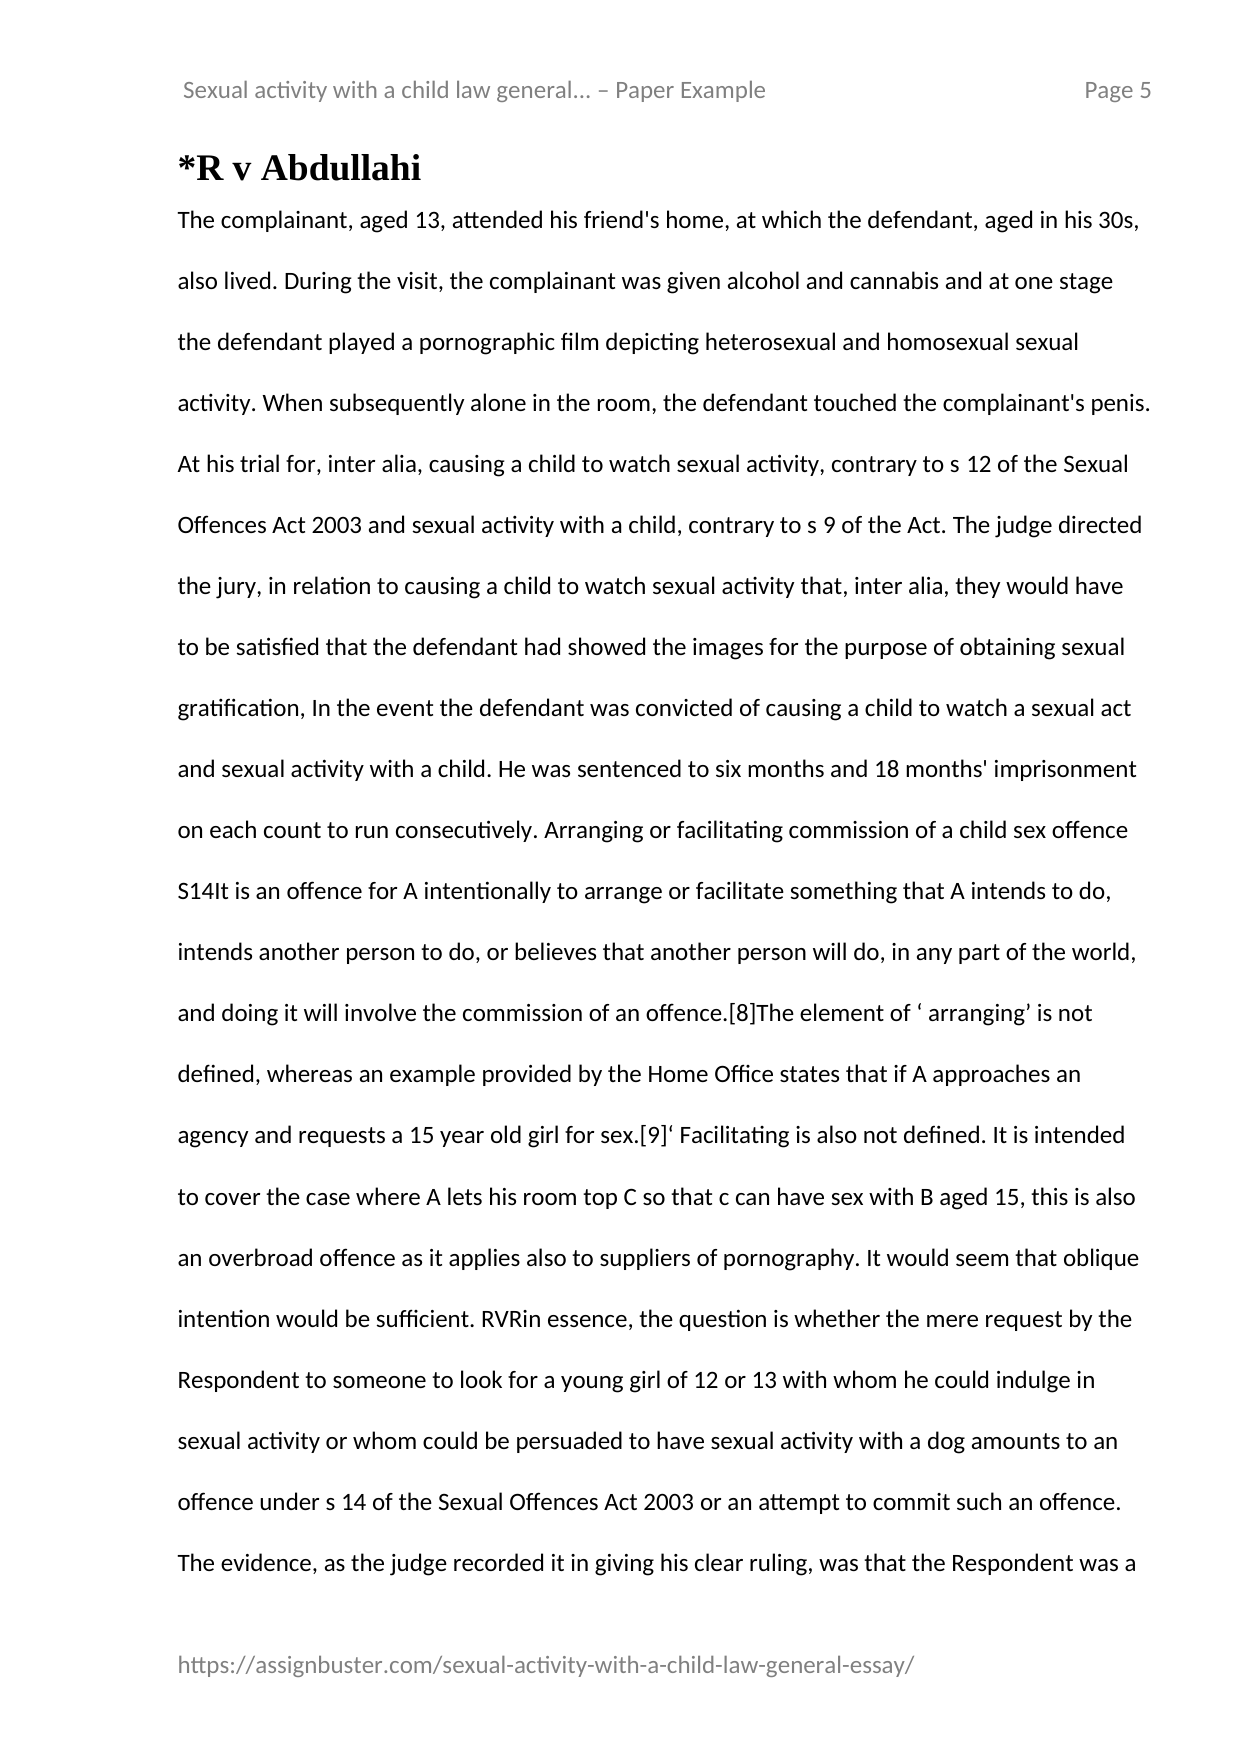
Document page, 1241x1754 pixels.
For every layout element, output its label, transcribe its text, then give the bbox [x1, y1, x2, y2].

subtitle *R v Abdullahi [177, 145, 1152, 188]
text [177, 204, 1152, 1577]
